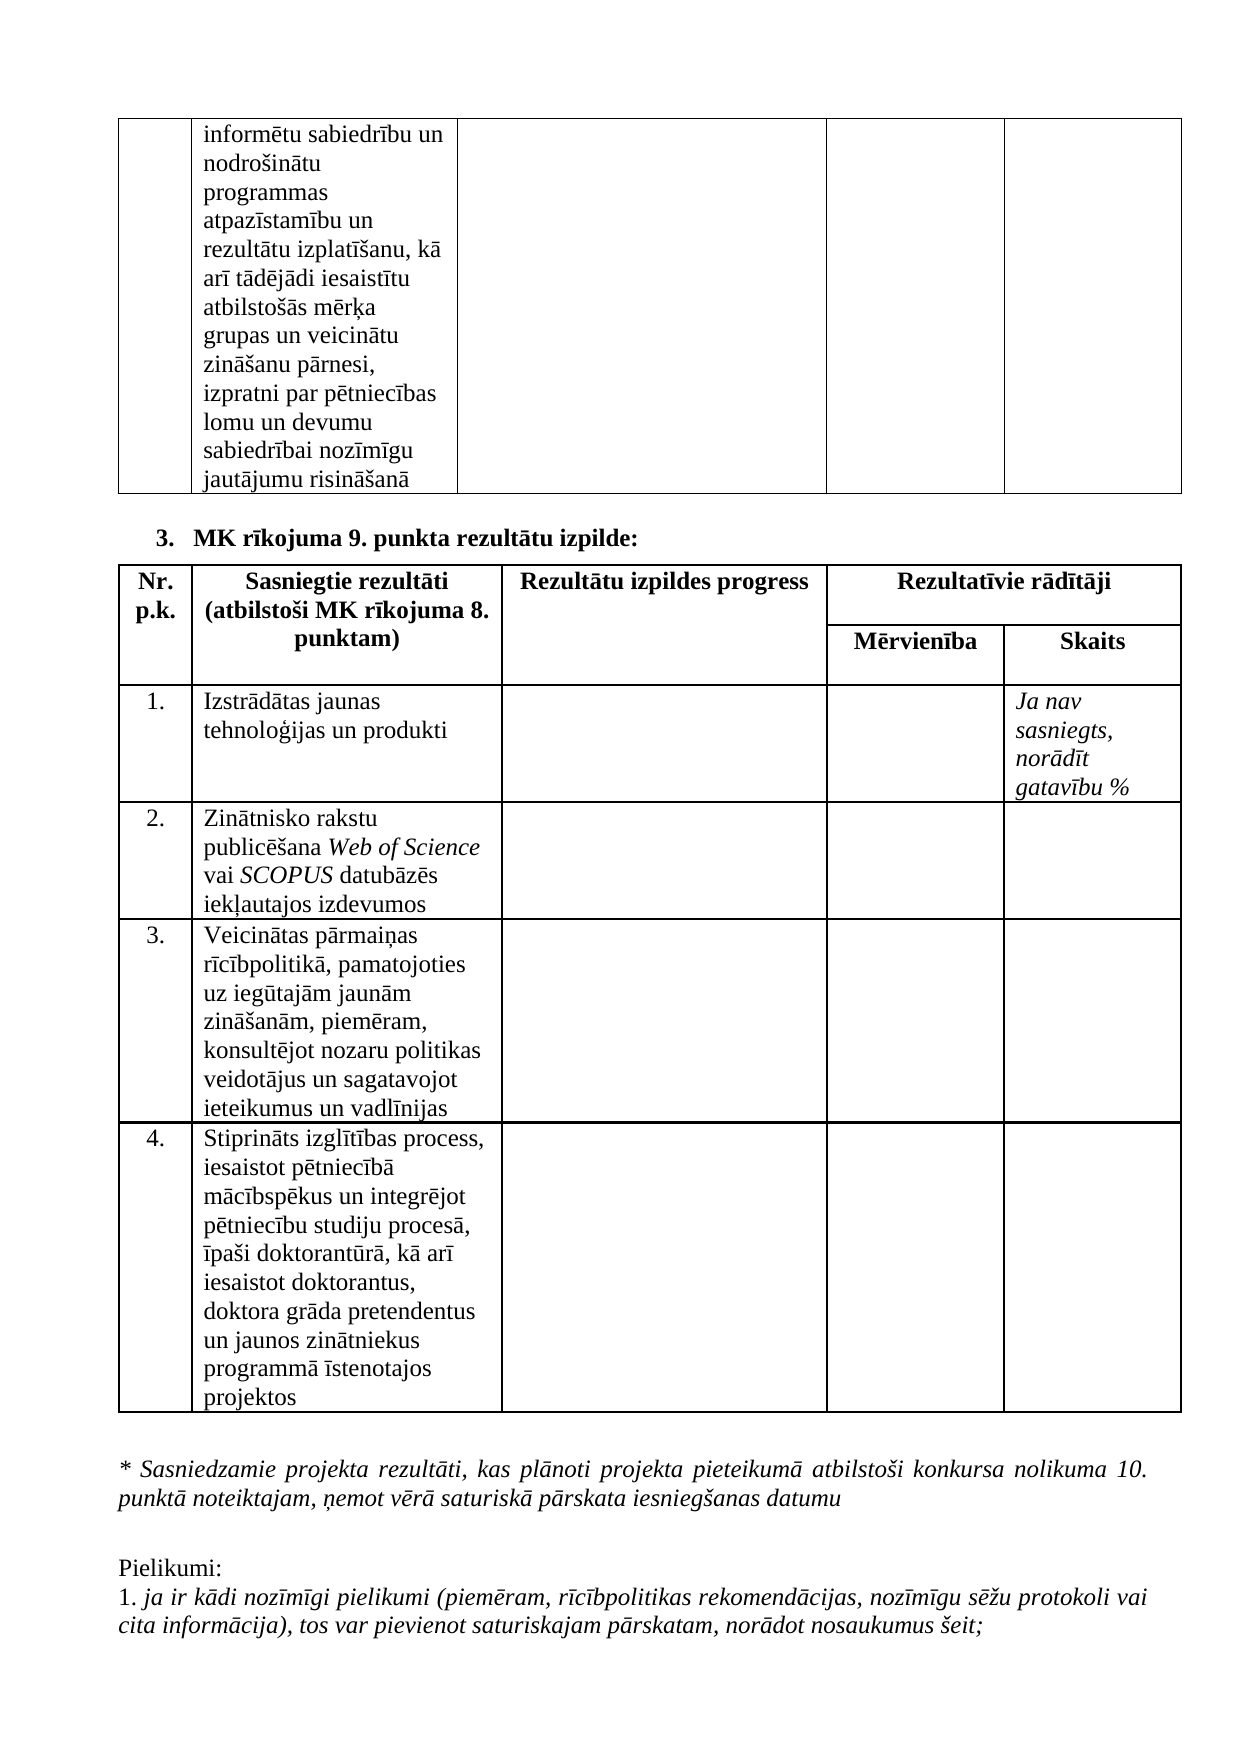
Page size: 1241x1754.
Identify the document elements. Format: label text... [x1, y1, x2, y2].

table_cell [503, 686, 826, 801]
table_cell [1005, 803, 1180, 918]
table_cell Skaits [1005, 626, 1180, 684]
table_header Nr. p.k. [120, 566, 191, 684]
table_cell 3. [120, 920, 191, 1121]
table_cell Mērvienība [828, 626, 1003, 684]
list MK rīkojuma 9. punkta rezultātu izpilde: [156, 523, 1152, 551]
table_header Rezultatīvie rādītāji [828, 566, 1180, 624]
table_header Rezultātu izpildes progress [503, 566, 826, 684]
text * Sasniedzamie projekta rezultāti, kas plānoti projekta pieteikumā atbilstoši konkursa nolikuma 10. punktā noteiktajam, ņemot vērā saturiskā pārskata iesniegšanas datumu [118, 1454, 1152, 1512]
table_cell [828, 686, 1003, 801]
table_cell [828, 803, 1003, 918]
table_cell 4. [120, 1124, 191, 1411]
table_cell Zinātnisko rakstu publicēšana Web of Science vai SCOPUS datubāzēs iekļautajos izdevumos [193, 803, 501, 918]
text 1. ja ir kādi nozīmīgi pielikumi (piemēram, rīcībpolitikas rekomendācijas, nozīmīgu sēžu protokoli vai cita informācija), tos var pievienot saturiskajam pārskatam, norādot nosaukumus šeit; [118, 1582, 1152, 1639]
table_cell [827, 119, 1004, 493]
table_cell 6. [119, 119, 191, 493]
table_header Sasniegtie rezultāti (atbilstoši MK rīkojuma 8. punktam) [193, 566, 501, 684]
table_cell [1005, 920, 1180, 1121]
table_cell 1. [120, 686, 191, 801]
table_cell [458, 119, 826, 493]
table_cell 2. [120, 803, 191, 918]
table_cell [828, 1124, 1003, 1411]
table_cell [1005, 1124, 1180, 1411]
table_cell Izstrādātas jaunas tehnoloģijas un produkti [193, 686, 501, 801]
table_cell Veicinātas pārmaiņas rīcībpolitikā, pamatojoties uz iegūtajām jaunām zināšanām, piemēram, konsultējot nozaru politikas veidotājus un sagatavojot ieteikumus un vadlīnijas [193, 920, 501, 1121]
table_cell [1005, 119, 1181, 493]
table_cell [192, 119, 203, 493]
table_cell Stiprināts izglītības process, iesaistot pētniecībā mācībspēkus un integrējot pētniecību studiju procesā, īpaši doktorantūrā, kā arī iesaistot doktorantus, doktora grāda pretendentus un jaunos zinātniekus programmā īstenotajos projektos [193, 1124, 501, 1411]
text Pielikumi: [118, 1553, 1152, 1582]
table_cell [503, 920, 826, 1121]
table_cell [503, 1124, 826, 1411]
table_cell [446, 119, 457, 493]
table_cell [828, 920, 1003, 1121]
table_cell [503, 803, 826, 918]
table_cell Ja nav sasniegts, norādīt gatavību % [1005, 686, 1180, 801]
